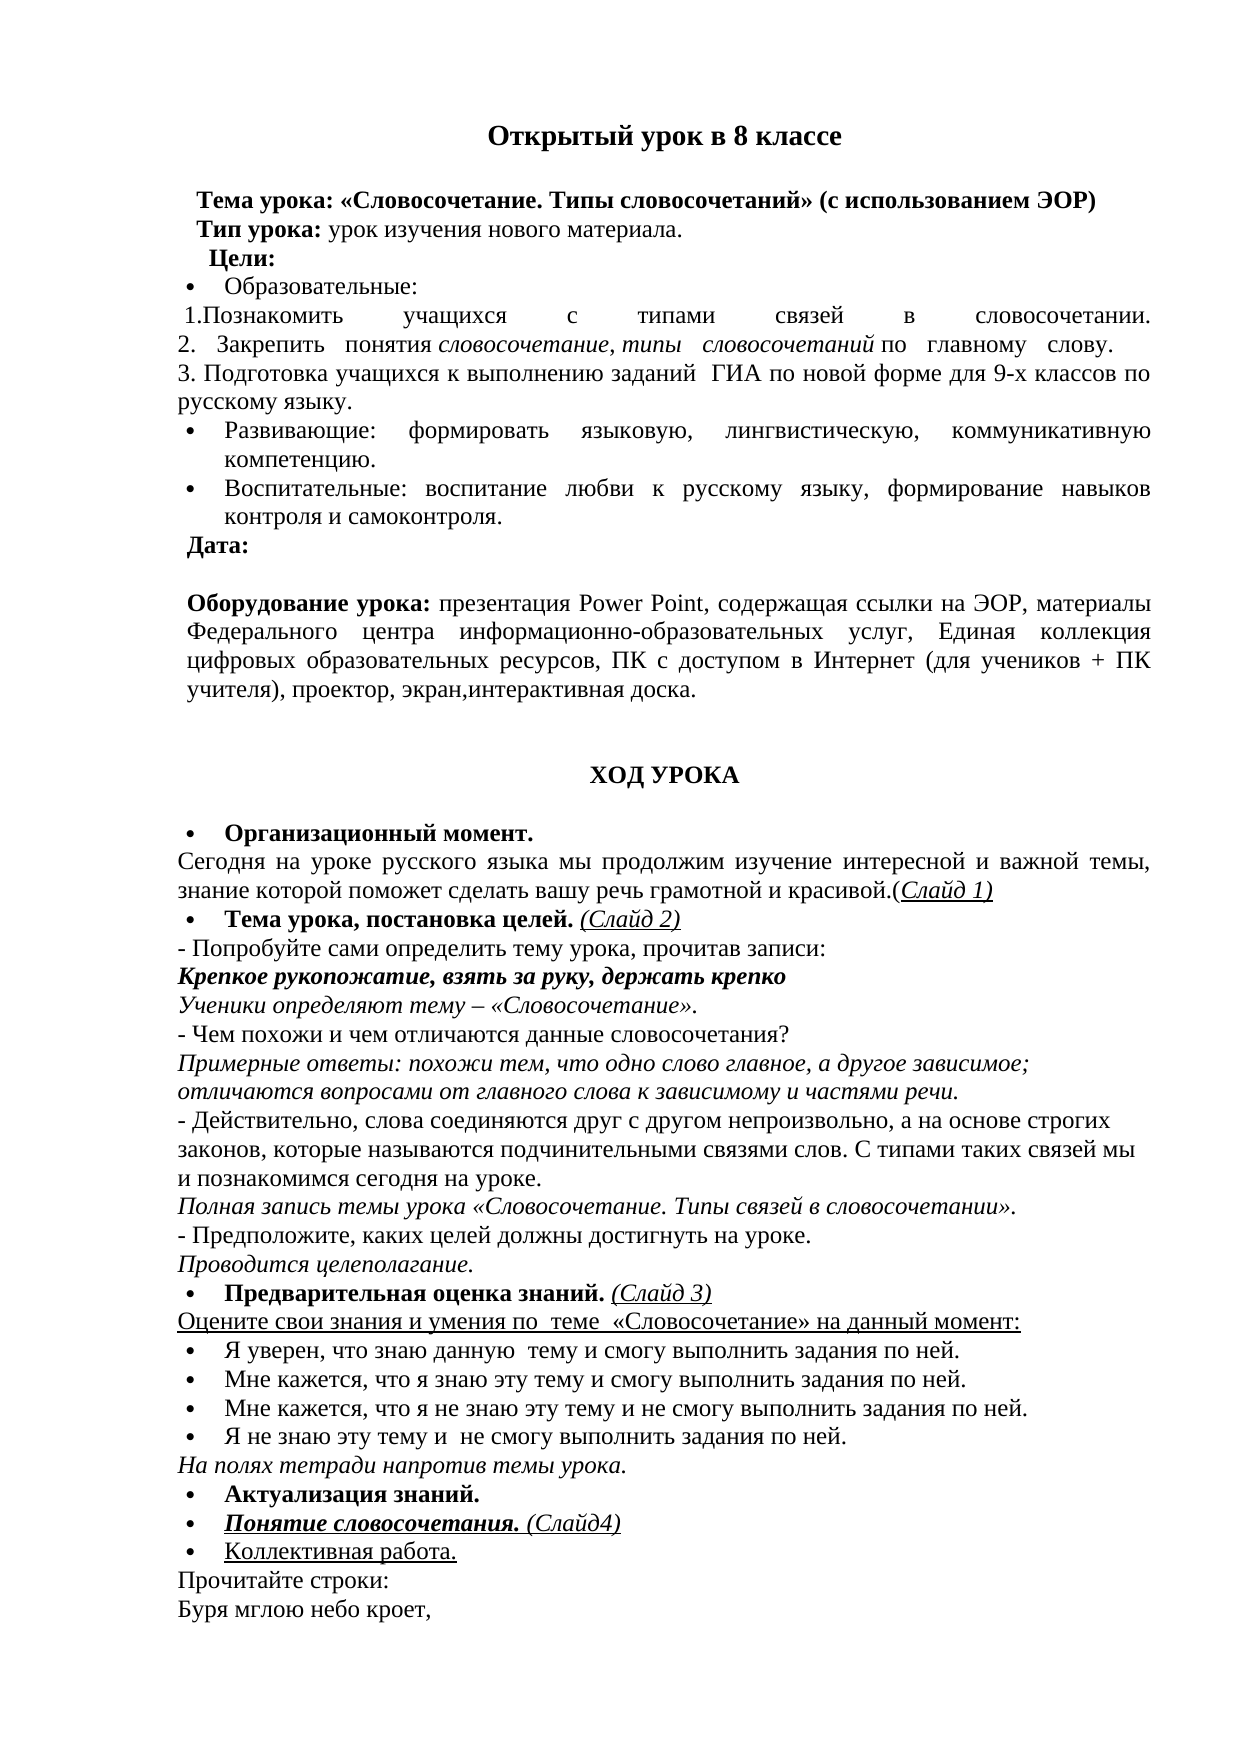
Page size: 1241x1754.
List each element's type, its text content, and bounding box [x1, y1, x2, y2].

text Крепкое рукопожатие, взять за руку, держать крепко [177, 961, 1152, 990]
text Оцените свои знания и умения по теме «Словосочетание» на данный момент: [177, 1306, 1152, 1335]
text Открытый урок в 8 классе [177, 118, 1152, 152]
list Развивающие: формировать языковую, лингвистическую, коммуникативную компетенцию. [187, 415, 1152, 473]
list Мне кажется, что я не знаю эту тему и не смогу выполнить задания по ней. [187, 1393, 1152, 1421]
list Воспитательные: воспитание любви к русскому языку, формирование навыков контроля и самоконтроля. [187, 473, 1152, 530]
text Оборудование урока: презентация Power Point, содержащая ссылки на ЭОР, материалы Федерального центра информационно-образовательных услуг, Единая коллекция цифровых образовательных ресурсов, ПК с доступом в Интернет (для учеников + ПК учителя), проектор, экран,интерактивная доска. [187, 588, 1152, 703]
text - Попробуйте сами определить тему урока, прочитав записи: [177, 933, 1152, 961]
text Тема урока: «Словосочетание. Типы словосочетаний» (с использованием ЭОР) Тип урока: урок изучения нового материала. [177, 185, 1152, 243]
text ХОД УРОКА [177, 760, 1152, 789]
list Я не знаю эту тему и не смогу выполнить задания по ней. [187, 1421, 1152, 1450]
list Предварительная оценка знаний. (Слайд 3) [187, 1278, 1152, 1306]
list Тема урока, постановка целей. (Слайд 2) [187, 904, 1152, 933]
text Цели: [177, 243, 1152, 271]
text На полях тетради напротив темы урока. [177, 1450, 1152, 1479]
list Образовательные: [187, 271, 1152, 300]
text 1.Познакомить учащихся с типами связей в словосочетании. 2. Закрепить понятия словосочетание, типы словосочетаний по главному слову. 3. Подготовка учащихся к выполнению заданий ГИА по новой форме для 9-х классов по русскому языку. [177, 300, 1152, 415]
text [177, 1565, 1152, 1623]
list Организационный момент. [187, 818, 1152, 846]
list Мне кажется, что я знаю эту тему и смогу выполнить задания по ней. [187, 1364, 1152, 1393]
list Понятие словосочетания. (Слайд4) [187, 1508, 1152, 1536]
text Сегодня на уроке русского языка мы продолжим изучение интересной и важной темы, знание которой поможет сделать вашу речь грамотной и красивой.(Слайд 1) [177, 846, 1152, 904]
text Дата: [187, 530, 1152, 559]
list Коллективная работа. [187, 1536, 1152, 1565]
list Я уверен, что знаю данную тему и смогу выполнить задания по ней. [187, 1335, 1152, 1364]
list Актуализация знаний. [187, 1479, 1152, 1508]
text Ученики определяют тему – «Словосочетание». - Чем похожи и чем отличаются данные словосочетания? Примерные ответы: похожи тем, что одно слово главное, а другое зависимое; отличаются вопросами от главного слова к зависимому и частями речи. - Действительно, слова соединяются друг с другом непроизвольно, а на основе строгих законов, которые называются подчинительными связями слов. С типами таких связей мы и познакомимся сегодня на уроке. Полная запись темы урока «Словосочетание. Типы связей в словосочетании». - Предположите, каких целей должны достигнуть на уроке. Проводится целеполагание. [177, 990, 1152, 1278]
